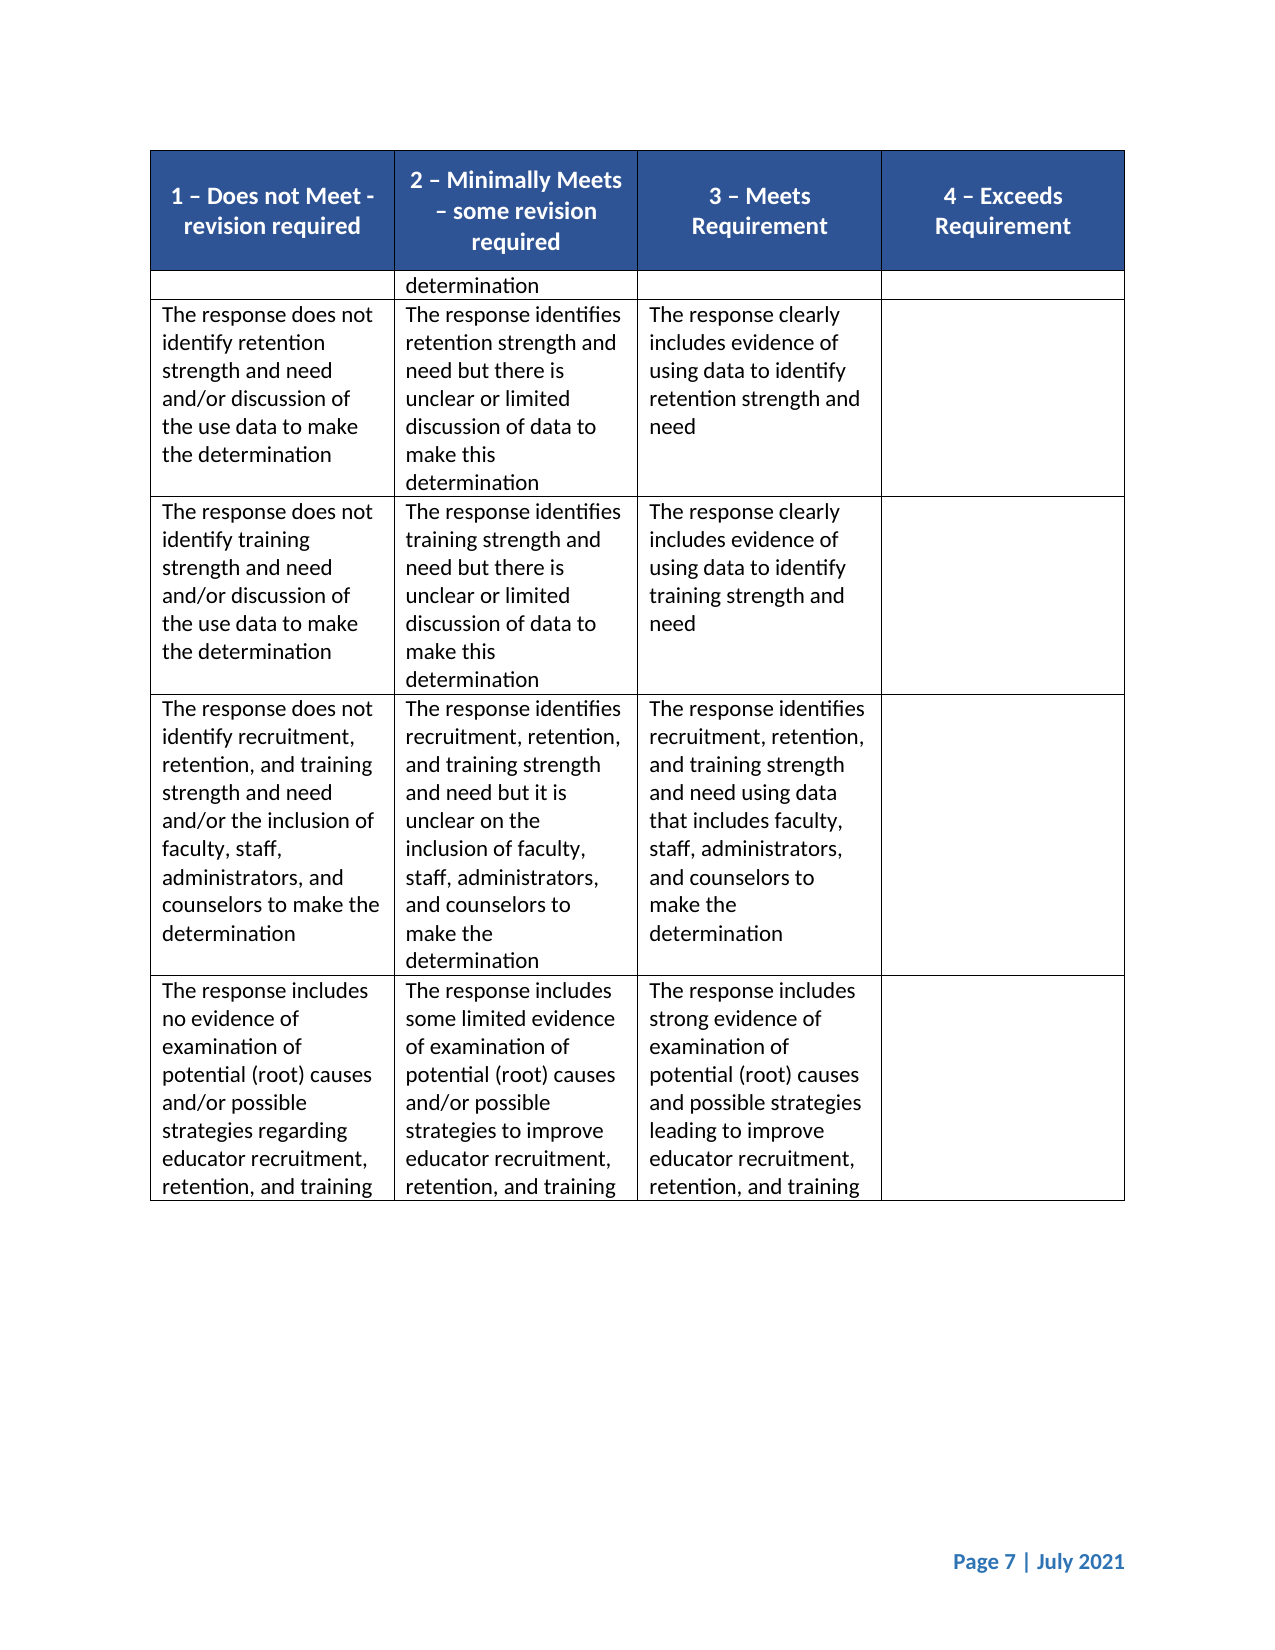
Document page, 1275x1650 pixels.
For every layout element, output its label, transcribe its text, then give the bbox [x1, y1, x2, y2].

table_cell The response identifies recruitment, retention, and training strength and need but it is unclear on the inclusion of faculty, staff, administrators, and counselors to make the determination [395, 695, 637, 975]
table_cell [395, 271, 637, 299]
table_header 1 – Does not Meet - revision required [151, 151, 394, 270]
table_cell The response identifies recruitment, retention, and training strength and need using data that includes faculty, staff, administrators, and counselors to make the determination [638, 695, 881, 975]
table_cell The response does not identify recruitment, retention, and training strength and need and/or the inclusion of faculty, staff, administrators, and counselors to make the determination [151, 695, 394, 975]
table_cell The response clearly includes evidence of using data to identify training strength and need [638, 497, 881, 693]
table_cell [882, 497, 1124, 693]
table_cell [151, 271, 394, 299]
table_cell [882, 300, 1124, 496]
table_cell The response identifies training strength and need but there is unclear or limited discussion of data to make this determination [395, 497, 637, 693]
table_header 3 – Meets Requirement [638, 151, 881, 270]
table_header 4 – Exceeds Requirement [882, 151, 1124, 270]
table_cell The response does not identify training strength and need and/or discussion of the use data to make the determination [151, 497, 394, 693]
table_header 2 – Minimally Meets – some revision required [395, 151, 637, 270]
table_cell The response does not identify retention strength and need and/or discussion of the use data to make the determination [151, 300, 394, 496]
table_cell The response includes strong evidence of examination of potential (root) causes and possible strategies leading to improve educator recruitment, retention, and training [638, 976, 881, 1200]
table_cell [882, 695, 1124, 975]
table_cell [638, 271, 881, 299]
table_cell [882, 271, 1124, 299]
table_cell The response includes no evidence of examination of potential (root) causes and/or possible strategies regarding educator recruitment, retention, and training [151, 976, 394, 1200]
table_cell The response identifies retention strength and need but there is unclear or limited discussion of data to make this determination [395, 300, 637, 496]
table_cell The response clearly includes evidence of using data to identify retention strength and need [638, 300, 881, 496]
table_cell [882, 976, 1124, 1200]
table_cell The response includes some limited evidence of examination of potential (root) causes and/or possible strategies to improve educator recruitment, retention, and training [395, 976, 637, 1200]
